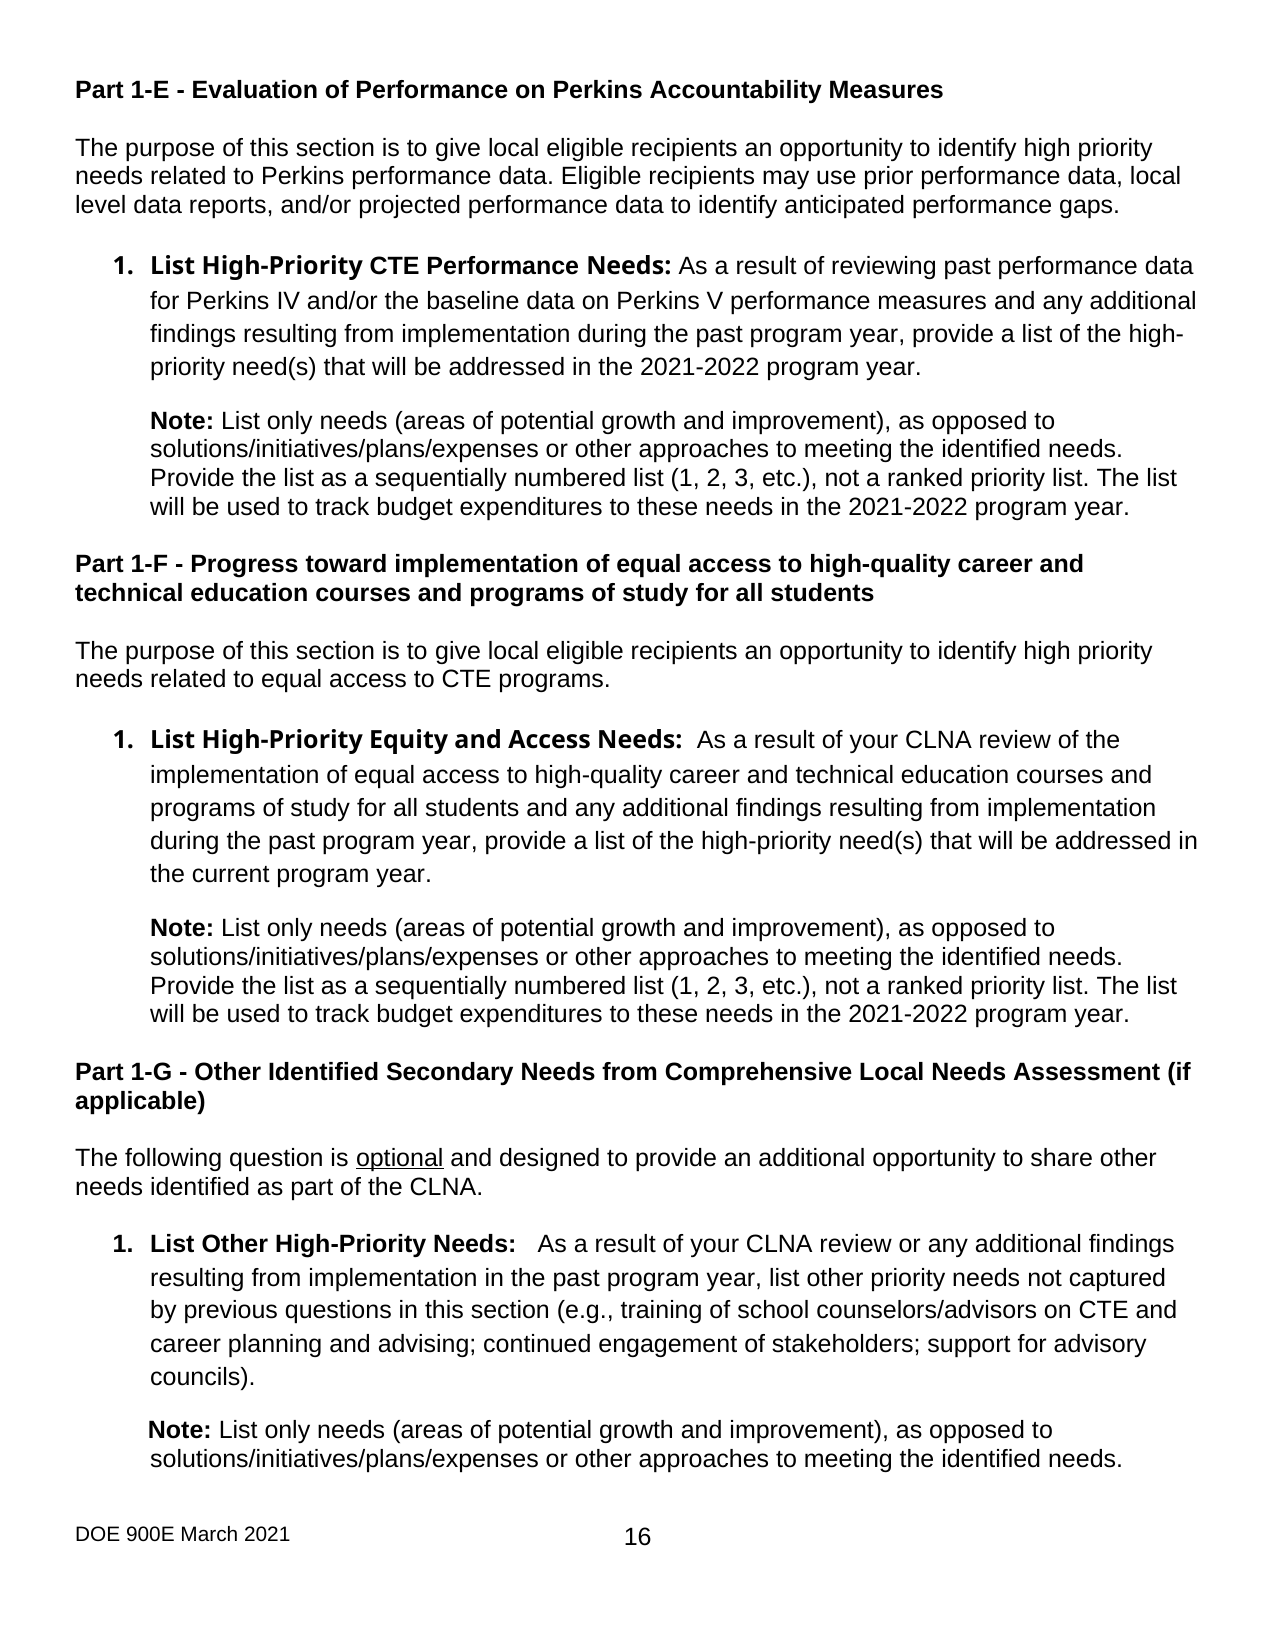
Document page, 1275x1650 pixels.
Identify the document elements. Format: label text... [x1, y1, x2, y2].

text The purpose of this section is to give local eligible recipients an opportunity to identify high priority needs related to Perkins performance data. Eligible recipients may use prior performance data, local level data reports, and/or projected performance data to identify anticipated performance gaps. [75, 132, 1200, 219]
text Part 1-E - Evaluation of Performance on Perkins Accountability Measures [75, 75, 1200, 104]
text The purpose of this section is to give local eligible recipients an opportunity to identify high priority needs related to equal access to CTE programs. [75, 636, 1200, 693]
text Part 1-F - Progress toward implementation of equal access to high-quality career and technical education courses and programs of study for all students [75, 549, 1200, 607]
text Part 1-G - Other Identified Secondary Needs from Comprehensive Local Needs Assessment (if applicable) [75, 1057, 1200, 1114]
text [141, 1415, 1200, 1473]
list List High-Priority CTE Performance Needs: As a result of reviewing past performance data for Perkins IV and/or the baseline data on Perkins V performance measures and any additional findings resulting from implementation during the past program year, provide a list of the high-priority need(s) that will be addressed in the 2021-2022 program year. [112, 247, 1200, 381]
text The following question is optional and designed to provide an additional opportunity to share other needs identified as part of the CLNA. [75, 1143, 1200, 1201]
list List High-Priority Equity and Access Needs: As a result of your CLNA review of the implementation of equal access to high-quality career and technical education courses and programs of study for all students and any additional findings resulting from implementation during the past program year, provide a list of the high-priority need(s) that will be addressed in the current program year. [112, 722, 1200, 888]
list List Other High-Priority Needs: As a result of your CLNA review or any additional findings resulting from implementation in the past program year, list other priority needs not captured by previous questions in this section (e.g., training of school counselors/advisors on CTE and career planning and advising; continued engagement of stakeholders; support for advisory councils). [112, 1229, 1200, 1390]
